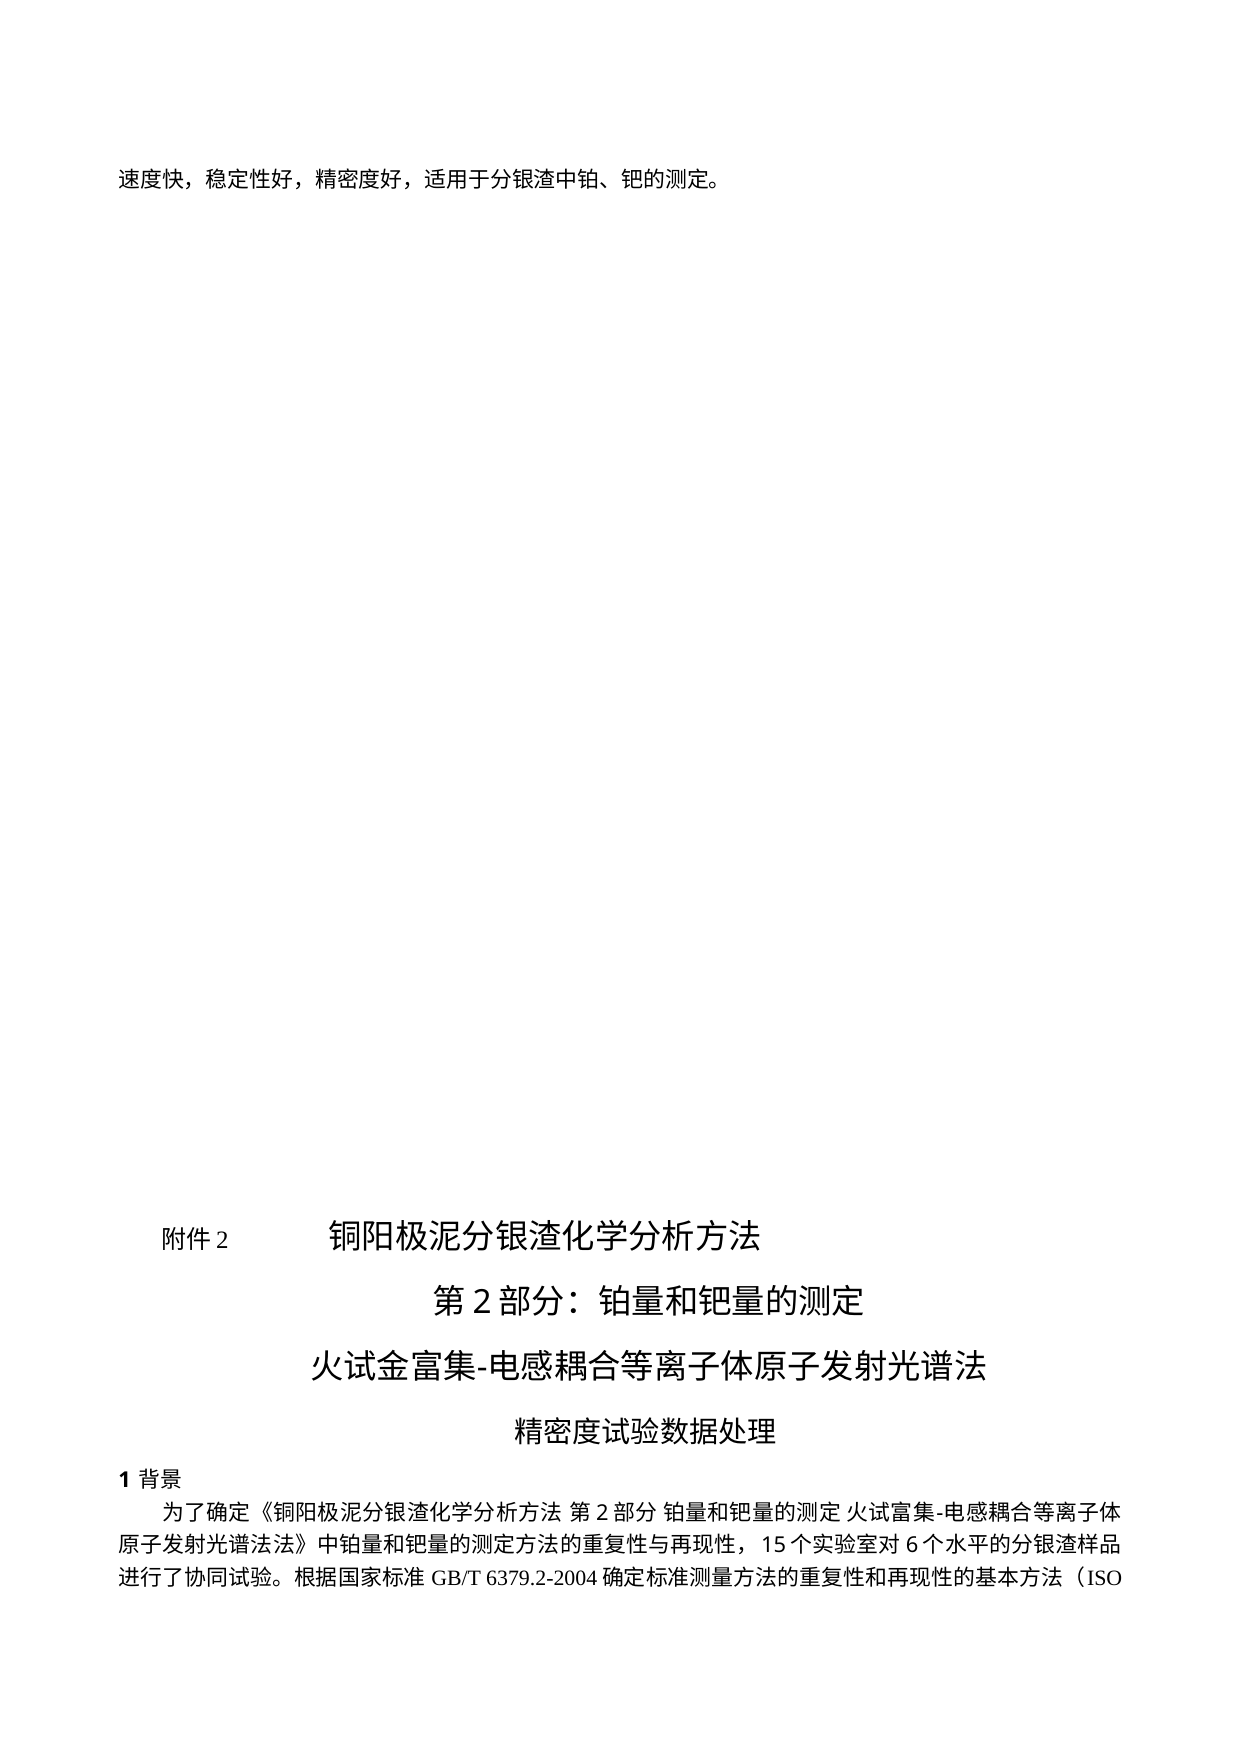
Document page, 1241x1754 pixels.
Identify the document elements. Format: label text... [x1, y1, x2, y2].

text 精密度试验数据处理 [118, 1397, 1122, 1462]
text 火试金富集-电感耦合等离子体原子发射光谱法 [118, 1332, 1122, 1397]
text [118, 1494, 1122, 1592]
text 附件2 铜阳极泥分银渣化学分析方法 [118, 1202, 1122, 1267]
text 第2部分：铂量和钯量的测定 [118, 1267, 1122, 1332]
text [118, 162, 1122, 194]
text 1 背景 [118, 1462, 1122, 1494]
